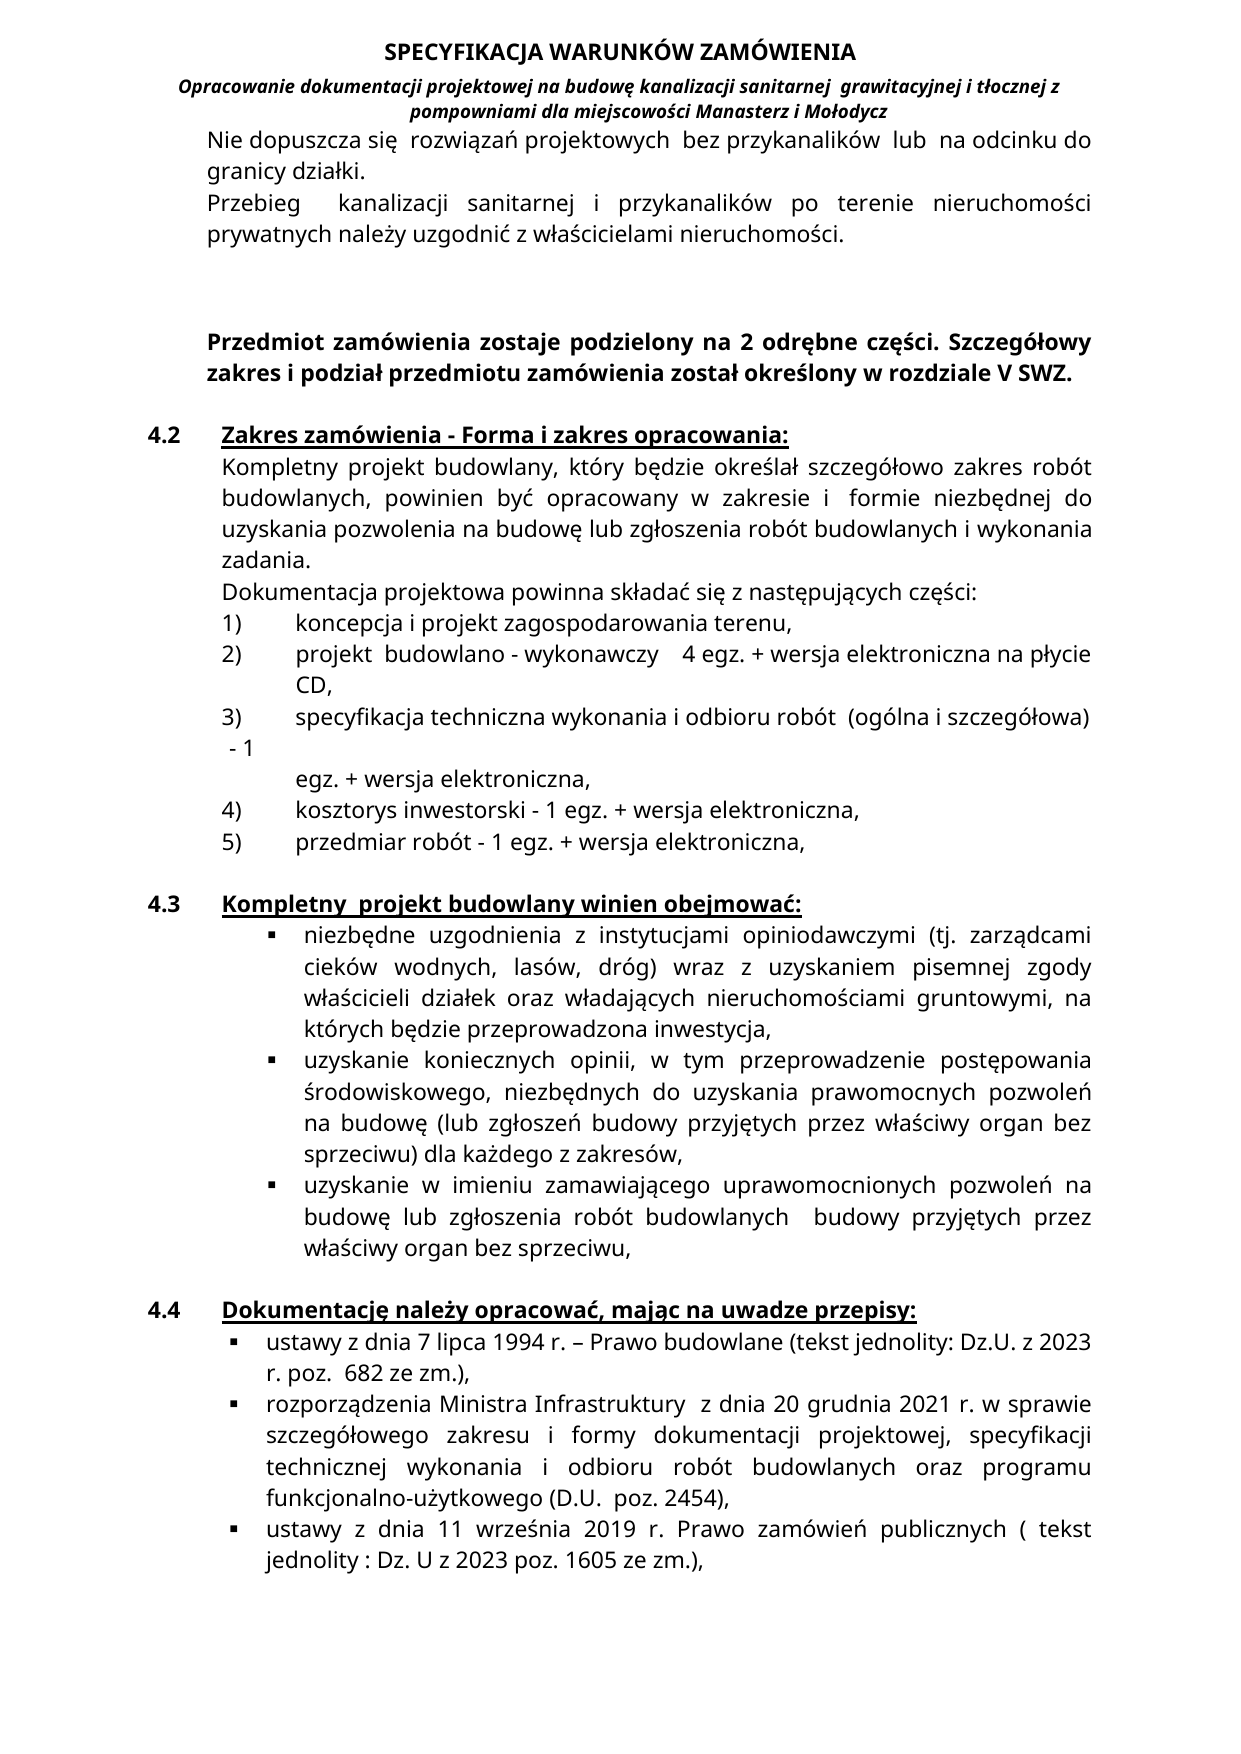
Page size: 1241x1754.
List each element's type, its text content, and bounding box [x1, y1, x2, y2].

list ustawy z dnia 11 września 2019 r. Prawo zamówień publicznych ( tekst jednolity : Dz. U z 2023 poz. 1605 ze zm.), [228, 1513, 1093, 1576]
list niezbędne uzgodnienia z instytucjami opiniodawczymi (tj. zarządcami cieków wodnych, lasów, dróg) wraz z uzyskaniem pisemnej zgody właścicieli działek oraz władających nieruchomościami gruntowymi, na których będzie przeprowadzona inwestycja, [266, 919, 1093, 1044]
text Kompletny projekt budowlany, który będzie określał szczegółowo zakres robót budowlanych, powinien być opracowany w zakresie i formie niezbędnej do uzyskania pozwolenia na budowę lub zgłoszenia robót budowlanych i wykonania zadania. [221, 451, 1093, 576]
list 4.2 Zakres zamówienia - Forma i zakres opracowania: [148, 419, 1093, 451]
list specyfikacja techniczna wykonania i odbioru robót (ogólna i szczegółowa) - 1 [221, 701, 1093, 763]
text Przebieg kanalizacji sanitarnej i przykanalików po terenie nieruchomości prywatnych należy uzgodnić z właścicielami nieruchomości. [207, 186, 1093, 249]
text Nie dopuszcza się rozwiązań projektowych bez przykanalików lub na odcinku do granicy działki. [207, 124, 1093, 186]
text 4.3 Kompletny projekt budowlany winien obejmować: [148, 888, 1093, 919]
text Dokumentacja projektowa powinna składać się z następujących części: [148, 576, 1093, 607]
list ustawy z dnia 7 lipca 1994 r. – Prawo budowlane (tekst jednolity: Dz.U. z 2023 r. poz. 682 ze zm.), [228, 1326, 1093, 1388]
text Przedmiot zamówienia zostaje podzielony na 2 odrębne części. Szczegółowy zakres i podział przedmiotu zamówienia został określony w rozdziale V SWZ. [207, 326, 1093, 388]
list rozporządzenia Ministra Infrastruktury z dnia 20 grudnia 2021 r. w sprawie szczegółowego zakresu i formy dokumentacji projektowej, specyfikacji technicznej wykonania i odbioru robót budowlanych oraz programu funkcjonalno-użytkowego (D.U. poz. 2454), [228, 1388, 1093, 1513]
list koncepcja i projekt zagospodarowania terenu, [221, 607, 1093, 638]
list egz. + wersja elektroniczna, [229, 763, 1093, 794]
text 4.4 Dokumentację należy opracować, mając na uwadze przepisy: [148, 1294, 1093, 1326]
list uzyskanie w imieniu zamawiającego uprawomocnionych pozwoleń na budowę lub zgłoszenia robót budowlanych budowy przyjętych przez właściwy organ bez sprzeciwu, [266, 1169, 1093, 1263]
list projekt budowlano - wykonawczy 4 egz. + wersja elektroniczna na płycie CD, [221, 638, 1093, 701]
list kosztorys inwestorski - 1 egz. + wersja elektroniczna, [221, 794, 1093, 826]
list uzyskanie koniecznych opinii, w tym przeprowadzenie postępowania środowiskowego, niezbędnych do uzyskania prawomocnych pozwoleń na budowę (lub zgłoszeń budowy przyjętych przez właściwy organ bez sprzeciwu) dla każdego z zakresów, [266, 1044, 1093, 1169]
list przedmiar robót - 1 egz. + wersja elektroniczna, [221, 826, 1093, 857]
